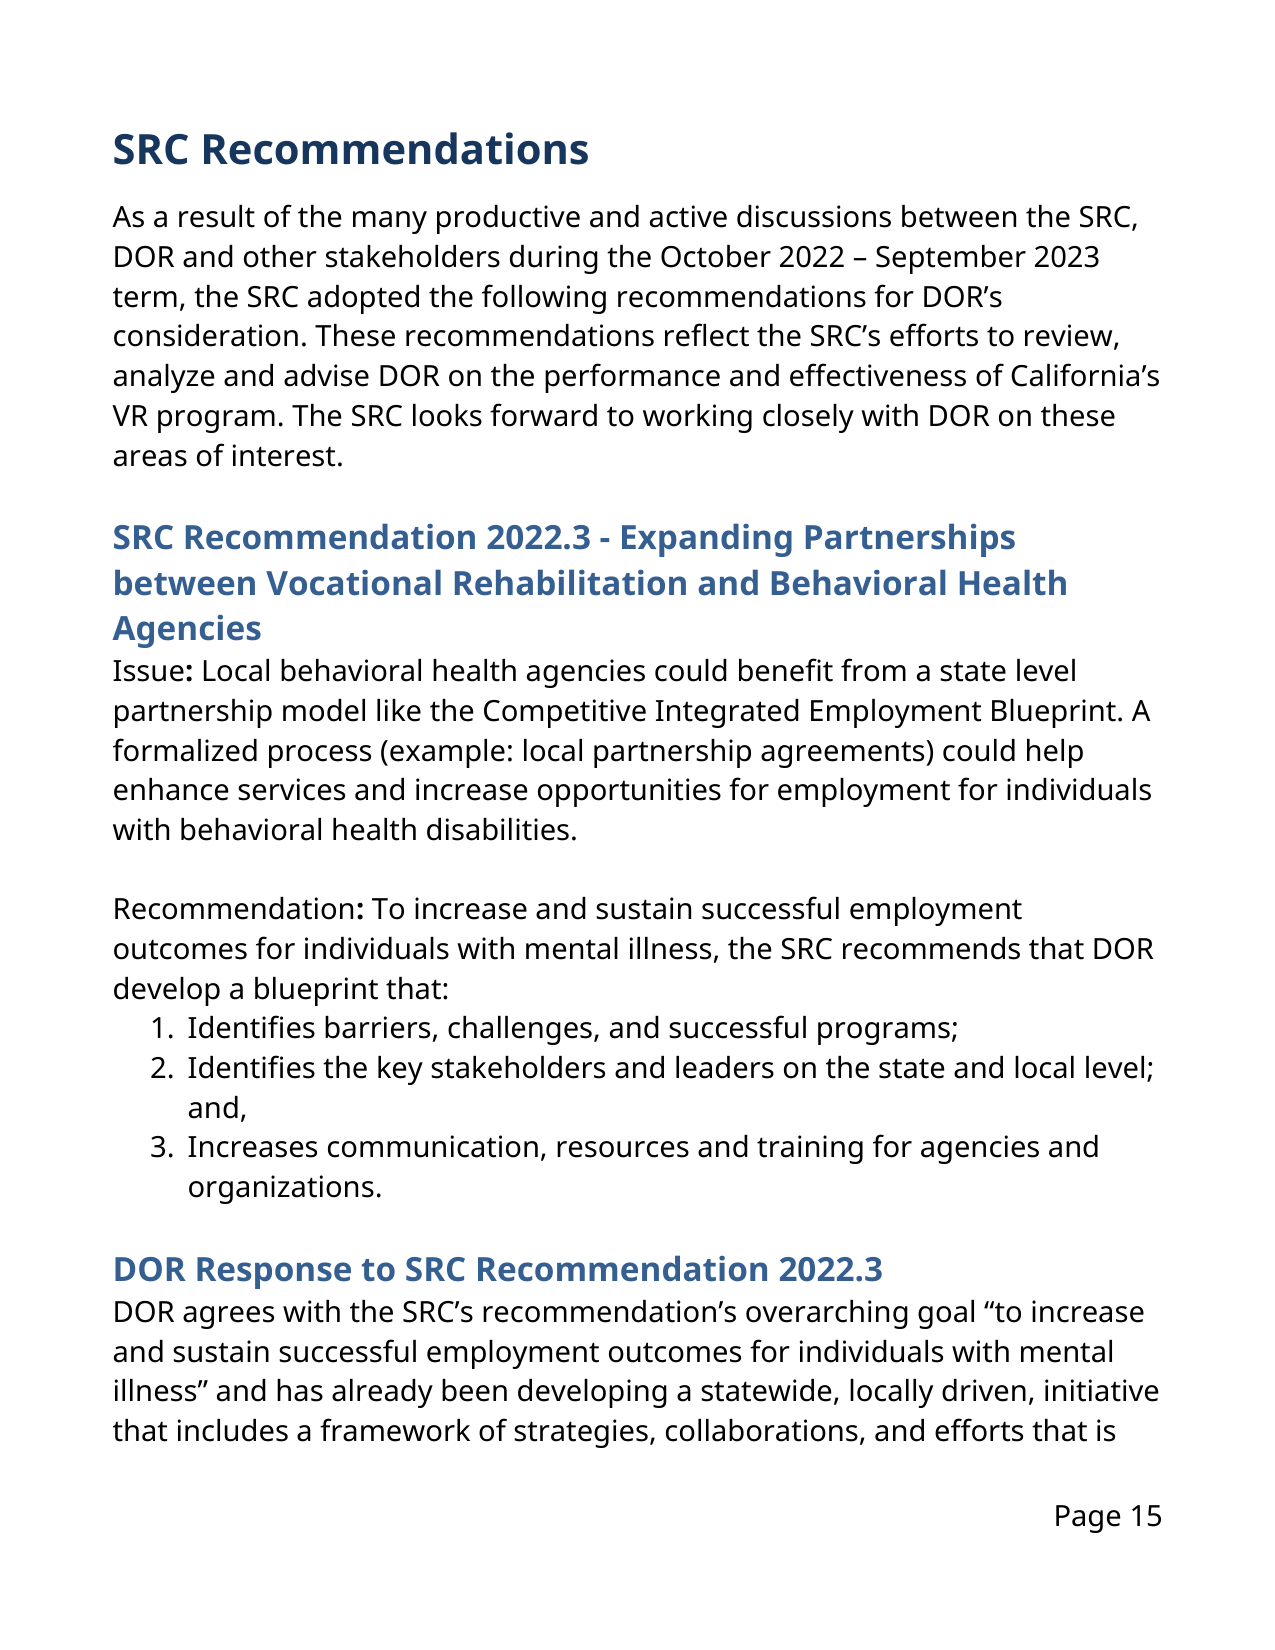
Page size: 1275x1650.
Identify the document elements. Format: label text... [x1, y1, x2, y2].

subtitle DOR Response to SRC Recommendation 2022.3 [112, 1246, 1162, 1291]
list Identifies the key stakeholders and leaders on the state and local level; and, [150, 1047, 1162, 1127]
subtitle SRC Recommendations [112, 120, 1162, 177]
text Issue: Local behavioral health agencies could benefit from a state level partnership model like the Competitive Integrated Employment Blueprint. A formalized process (example: local partnership agreements) could help enhance services and increase opportunities for employment for individuals with behavioral health disabilities. [112, 650, 1162, 849]
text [112, 1291, 1162, 1450]
list Identifies barriers, challenges, and successful programs; [150, 1008, 1162, 1047]
text Recommendation: To increase and sustain successful employment outcomes for individuals with mental illness, the SRC recommends that DOR develop a blueprint that: [112, 888, 1162, 1008]
list Increases communication, resources and training for agencies and organizations. [150, 1127, 1162, 1206]
text As a result of the many productive and active discussions between the SRC, DOR and other stakeholders during the October 2022 – September 2023 term, the SRC adopted the following recommendations for DOR’s consideration. These recommendations reflect the SRC’s efforts to review, analyze and advise DOR on the performance and effectiveness of California’s VR program. The SRC looks forward to working closely with DOR on these areas of interest. [112, 197, 1162, 474]
subtitle SRC Recommendation 2022.3 - Expanding Partnerships between Vocational Rehabilitation and Behavioral Health Agencies [112, 514, 1162, 650]
